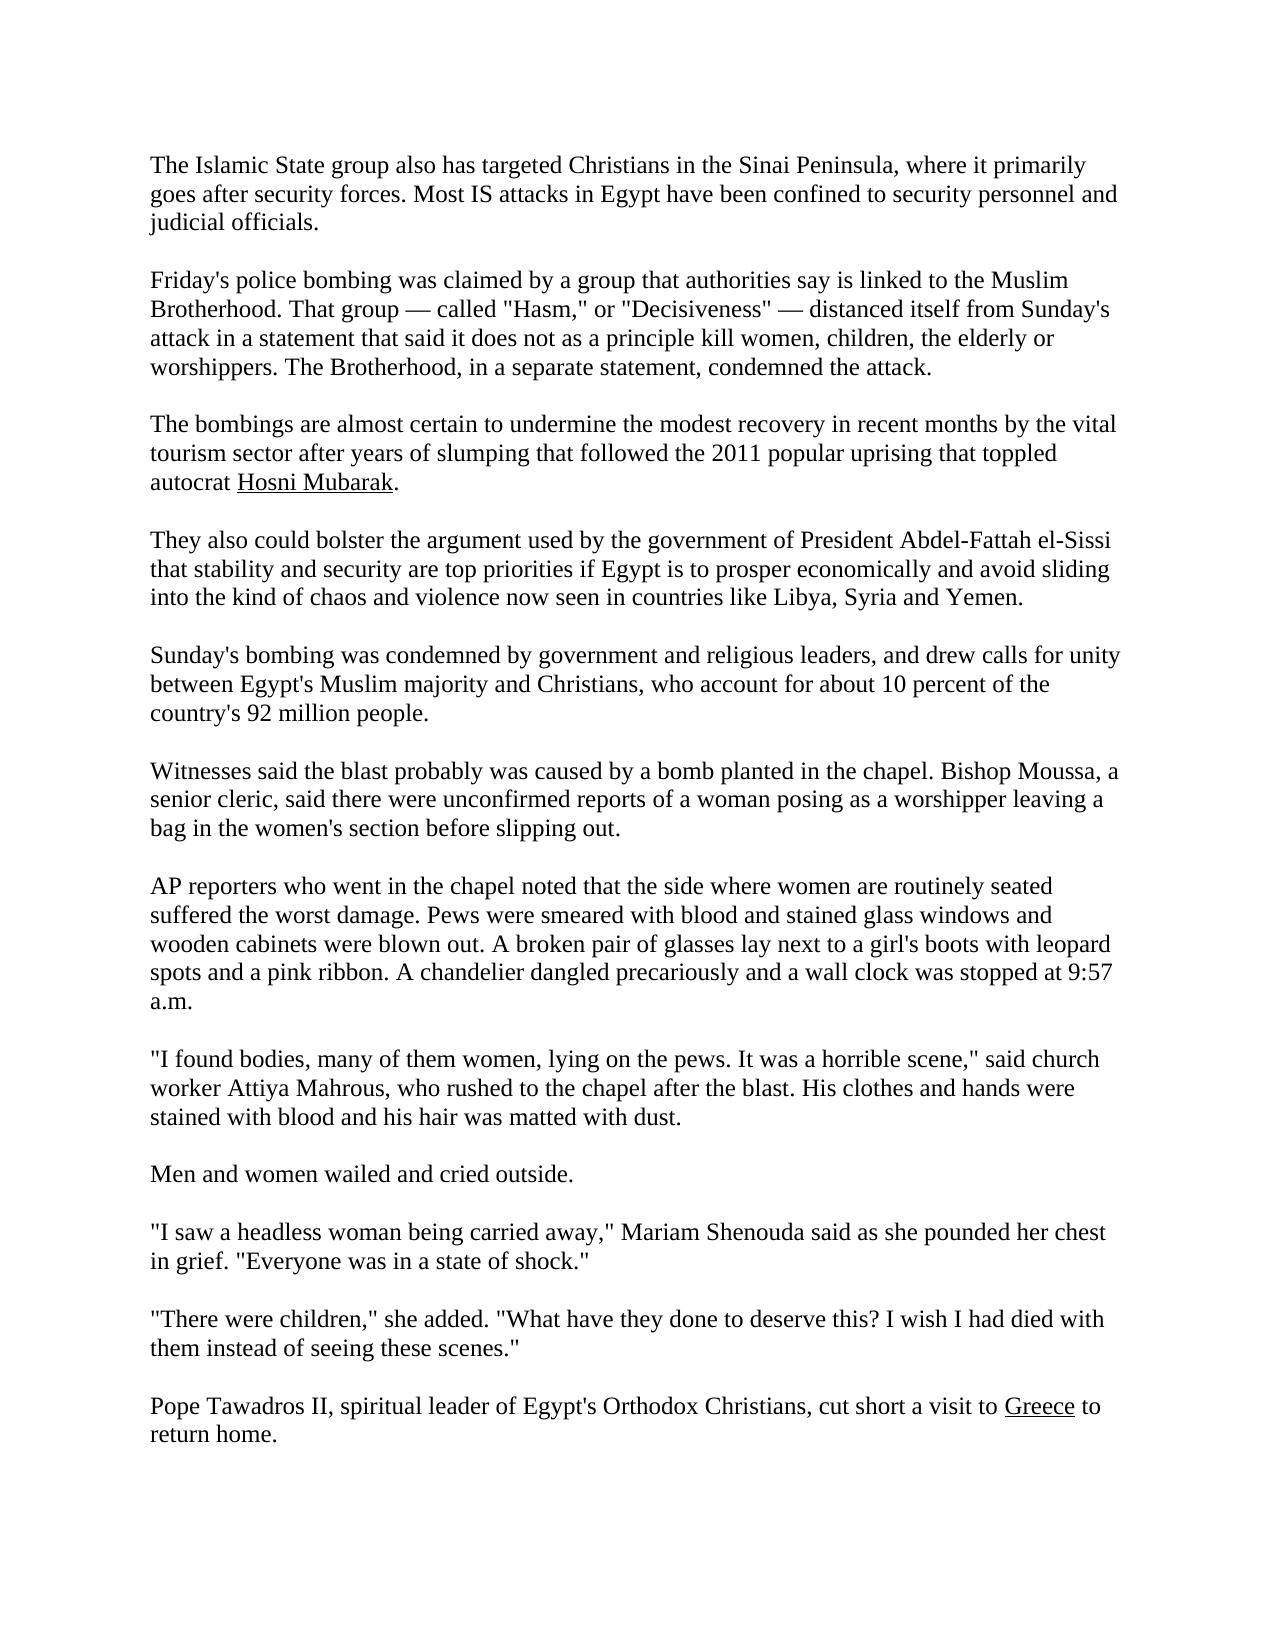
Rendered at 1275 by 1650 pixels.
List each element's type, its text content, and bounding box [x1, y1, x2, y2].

text Sunday's bombing was condemned by government and religious leaders, and drew calls for unity between Egypt's Muslim majority and Christians, who account for about 10 percent of the country's 92 million people. [150, 640, 1125, 727]
text Men and women wailed and cried outside. [150, 1159, 1125, 1188]
text "There were children," she added. "What have they done to deserve this? I wish I had died with them instead of seeing these scenes." [150, 1304, 1125, 1362]
text They also could bolster the argument used by the government of President Abdel-Fattah el-Sissi that stability and security are top priorities if Egypt is to prosper economically and avoid sliding into the kind of chaos and violence now seen in countries like Libya, Syria and Yemen. [150, 525, 1125, 611]
text The Islamic State group also has targeted Christians in the Sinai Peninsula, where it primarily goes after security forces. Most IS attacks in Egypt have been confined to security personnel and judicial officials. [150, 150, 1125, 236]
text Friday's police bombing was claimed by a group that authorities say is linked to the Muslim Brotherhood. That group — called "Hasm," or "Decisiveness" — distanced itself from Sunday's attack in a statement that said it does not as a principle kill women, children, the elderly or worshippers. The Brotherhood, in a separate statement, condemned the attack. [150, 265, 1125, 380]
text AP reporters who went in the chapel noted that the side where women are routinely seated suffered the worst damage. Pews were smeared with blood and stained glass windows and wooden cabinets were blown out. A broken pair of glasses lay next to a girl's boots with leopard spots and a pink ribbon. A chandelier dangled precariously and a wall clock was stopped at 9:57 a.m. [150, 871, 1125, 1015]
text Pope Tawadros II, spiritual leader of Egypt's Orthodox Christians, cut short a visit to Greece to return home. [150, 1391, 1125, 1448]
text "I saw a headless woman being carried away," Mariam Shenouda said as she pounded her chest in grief. "Everyone was in a state of shock." [150, 1217, 1125, 1275]
text Witnesses said the blast probably was caused by a bomb planted in the chapel. Bishop Moussa, a senior cleric, said there were unconfirmed reports of a woman posing as a worshipper leaving a bag in the women's section before slipping out. [150, 756, 1125, 842]
text The bombings are almost certain to undermine the modest recovery in recent months by the vital tourism sector after years of slumping that followed the 2011 popular uprising that toppled autocrat Hosni Mubarak. [150, 409, 1125, 496]
text "I found bodies, many of them women, lying on the pews. It was a horrible scene," said church worker Attiya Mahrous, who rushed to the chapel after the blast. His clothes and hands were stained with blood and his hair was matted with dust. [150, 1044, 1125, 1130]
